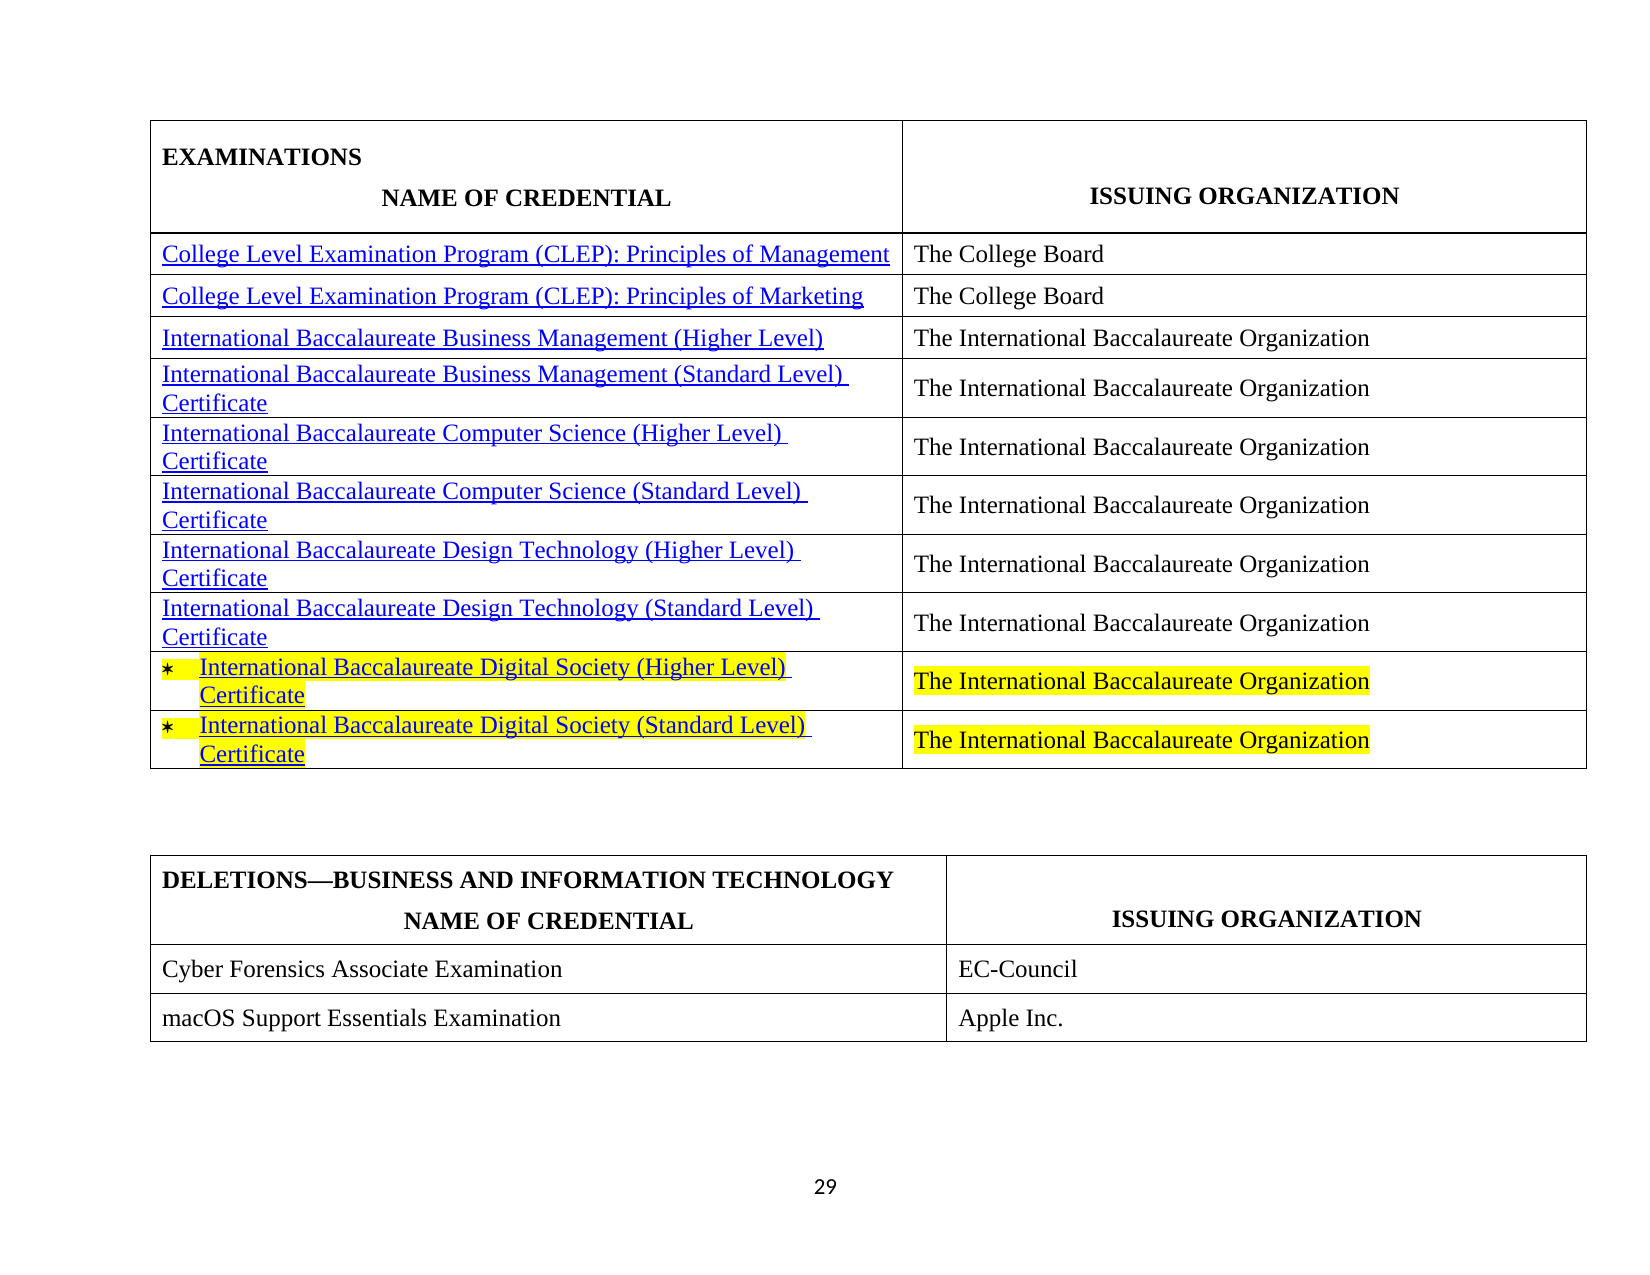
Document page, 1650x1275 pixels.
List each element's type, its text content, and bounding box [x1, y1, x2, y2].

table_cell The International Baccalaureate Organization [903, 711, 1586, 768]
table_header DELETIONS—BUSINESS AND INFORMATION TECHNOLOGY NAME OF CREDENTIAL [151, 856, 946, 944]
table_cell The College Board [903, 234, 1586, 274]
table_cell The International Baccalaureate Organization [903, 593, 1586, 651]
table_cell College Level Examination Program (CLEP): Principles of Management [151, 234, 902, 274]
table_cell International Baccalaureate Digital Society (Higher Level) Certificate [305, 652, 902, 709]
table_cell International Baccalaureate Computer Science (Higher Level) Certificate [151, 418, 902, 475]
table_cell The International Baccalaureate Organization [903, 418, 1586, 475]
table_cell The International Baccalaureate Organization [903, 317, 1586, 358]
table_cell The International Baccalaureate Organization [903, 652, 1586, 709]
table_header EXAMINATIONS NAME OF CREDENTIAL [151, 121, 902, 232]
table_cell International Baccalaureate Business Management (Higher Level) [151, 317, 902, 358]
table_cell macOS Support Essentials Examination [151, 994, 946, 1041]
table_cell The International Baccalaureate Organization [903, 535, 1586, 592]
table_cell International Baccalaureate Design Technology (Higher Level) Certificate [151, 535, 902, 592]
table_cell Apple Inc. [947, 994, 1586, 1041]
table_cell The College Board [903, 275, 1586, 316]
table_cell The International Baccalaureate Organization [903, 476, 1586, 534]
table_cell College Level Examination Program (CLEP): Principles of Marketing [151, 275, 902, 316]
table_cell Cyber Forensics Associate Examination [151, 945, 946, 992]
table_cell EC-Council [947, 945, 1586, 992]
table_cell The International Baccalaureate Organization [903, 359, 1586, 417]
table_header ISSUING ORGANIZATION [903, 121, 1586, 232]
table_cell International Baccalaureate Digital Society (Standard Level) Certificate [305, 711, 902, 768]
table_cell International Baccalaureate Computer Science (Standard Level) Certificate [151, 476, 902, 534]
table_header ISSUING ORGANIZATION [947, 856, 1586, 944]
table_cell International Baccalaureate Business Management (Standard Level) Certificate [151, 359, 902, 417]
table_cell International Baccalaureate Design Technology (Standard Level) Certificate [151, 593, 902, 651]
